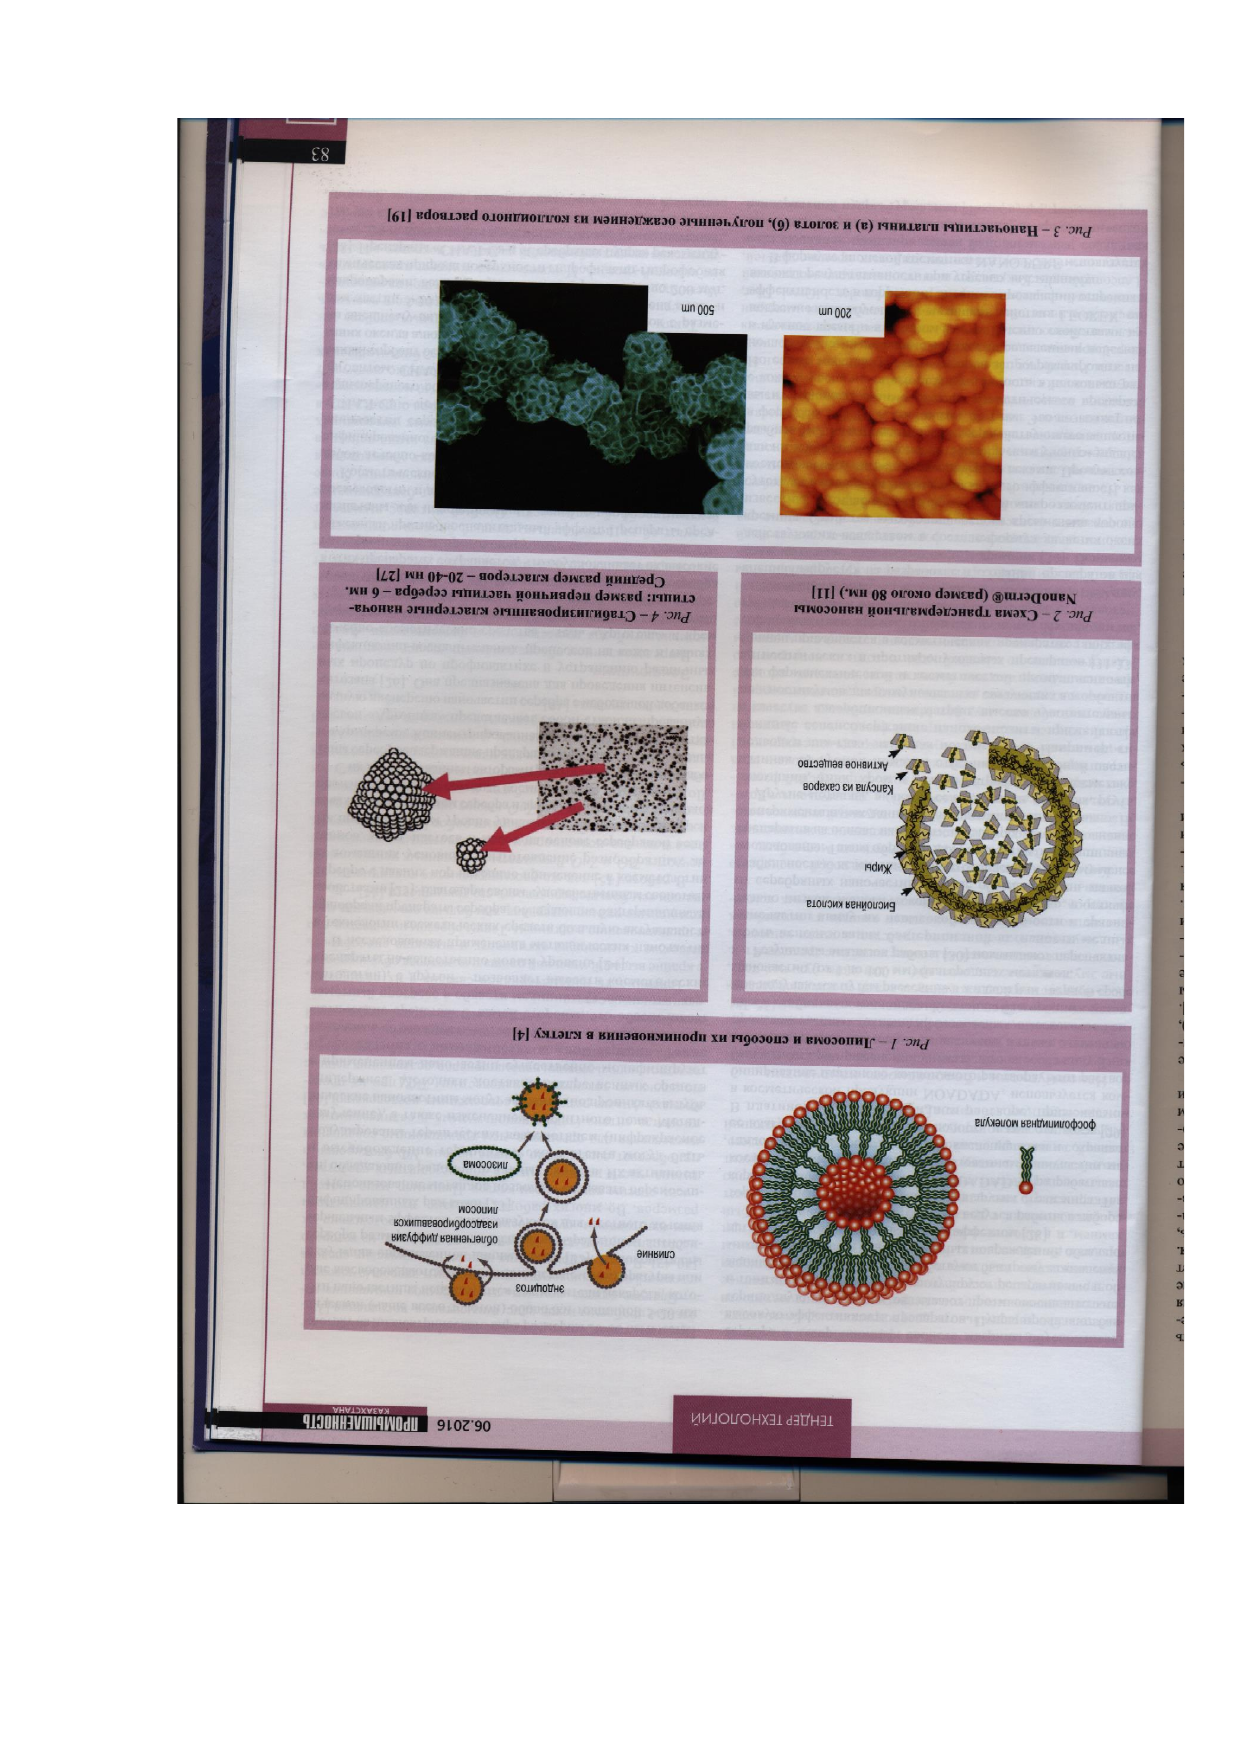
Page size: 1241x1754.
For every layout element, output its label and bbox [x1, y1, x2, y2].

picture [177, 118, 1185, 1504]
